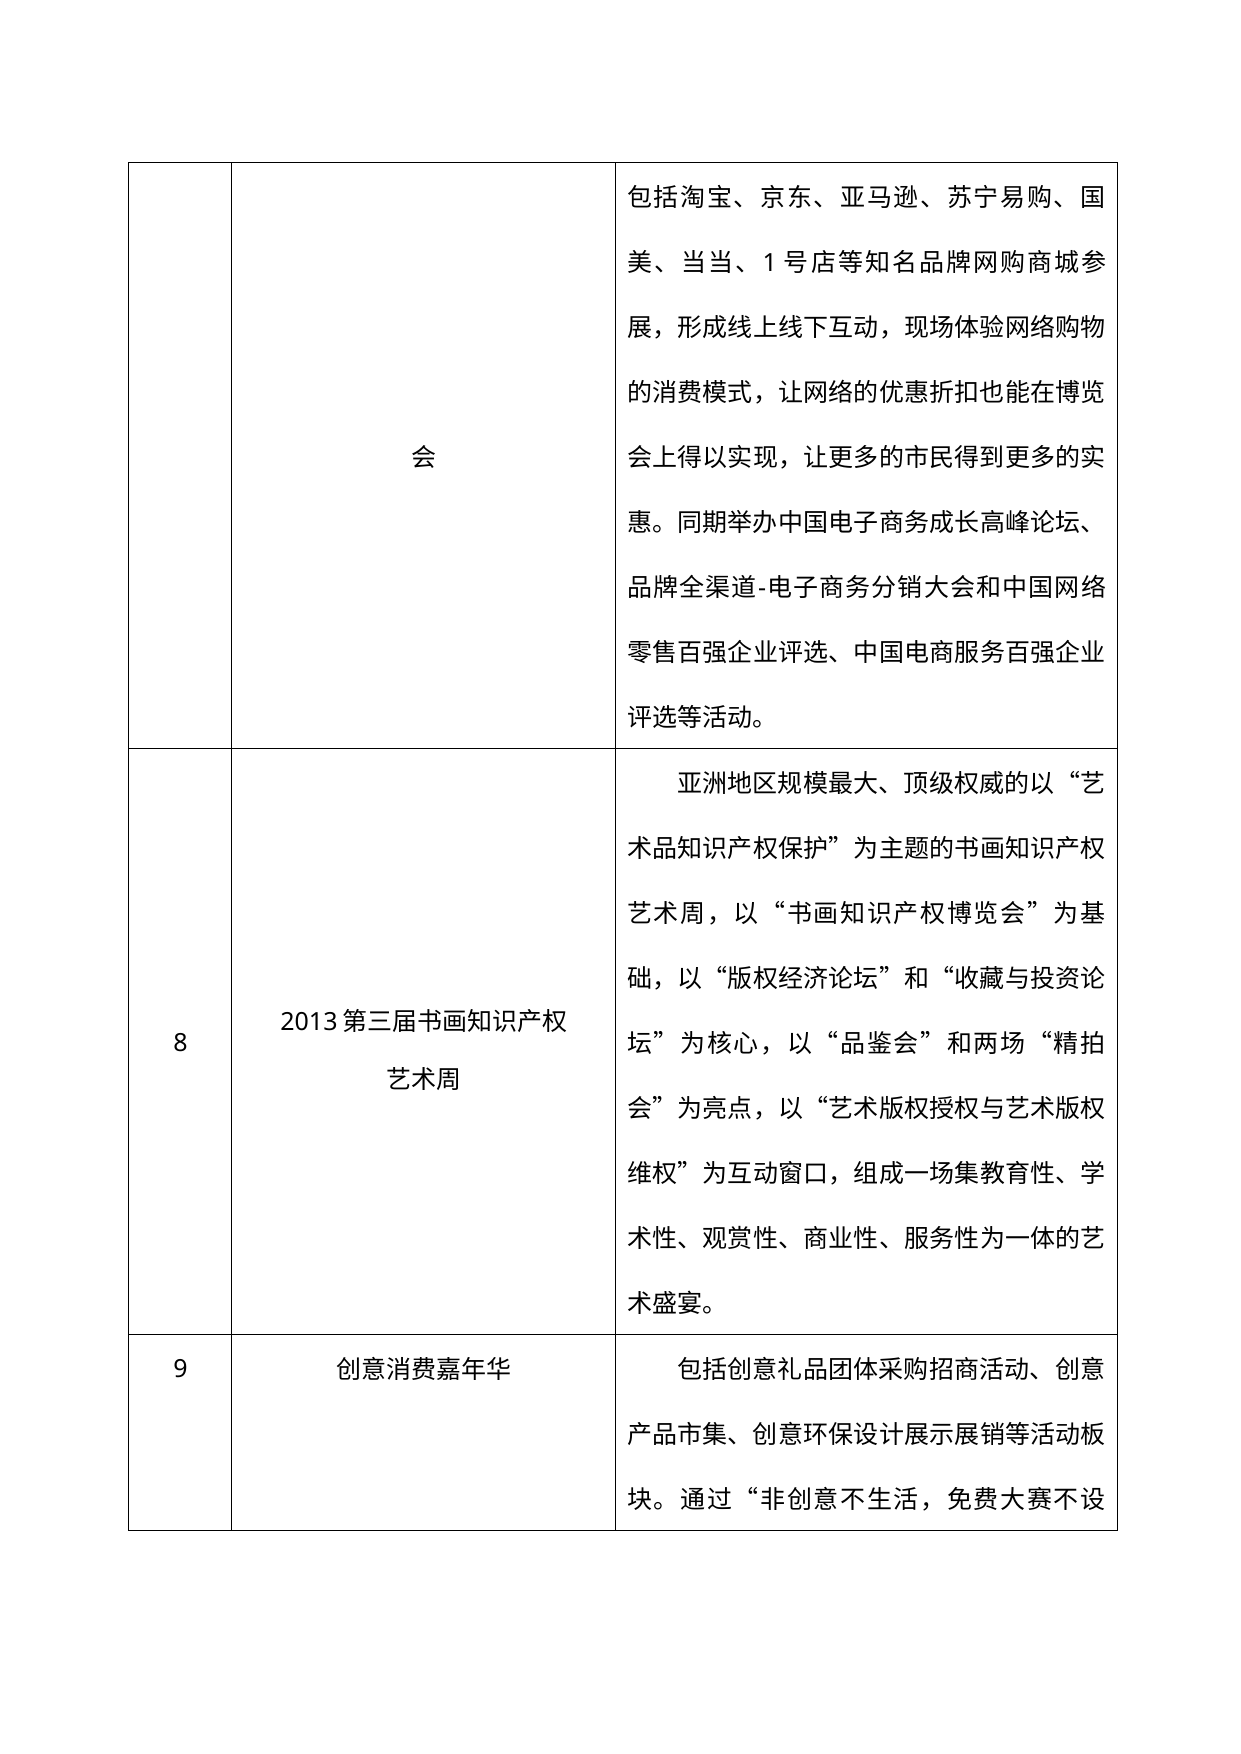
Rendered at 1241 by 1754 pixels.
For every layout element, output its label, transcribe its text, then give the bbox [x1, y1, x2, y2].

table_cell 亚洲地区规模最大、顶级权威的以“艺术品知识产权保护”为主题的书画知识产权艺术周，以“书画知识产权博览会”为基础，以“版权经济论坛”和“收藏与投资论坛”为核心，以“品鉴会”和两场“精拍会”为亮点，以“艺术版权授权与艺术版权维权”为互动窗口，组成一场集教育性、学术性、观赏性、商业性、服务性为一体的艺术盛宴。 [616, 749, 1117, 1334]
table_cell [616, 1335, 1117, 1530]
table_cell 7 [129, 163, 231, 748]
table_cell 8 [129, 749, 231, 1334]
table_cell 9 [129, 1335, 231, 1530]
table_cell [616, 163, 1117, 748]
table_cell 2013第四届中国电子商务博览会 [232, 163, 615, 748]
table_cell 2013第三届书画知识产权 艺术周 [232, 749, 615, 1334]
table_cell 创意消费嘉年华 [232, 1335, 615, 1530]
